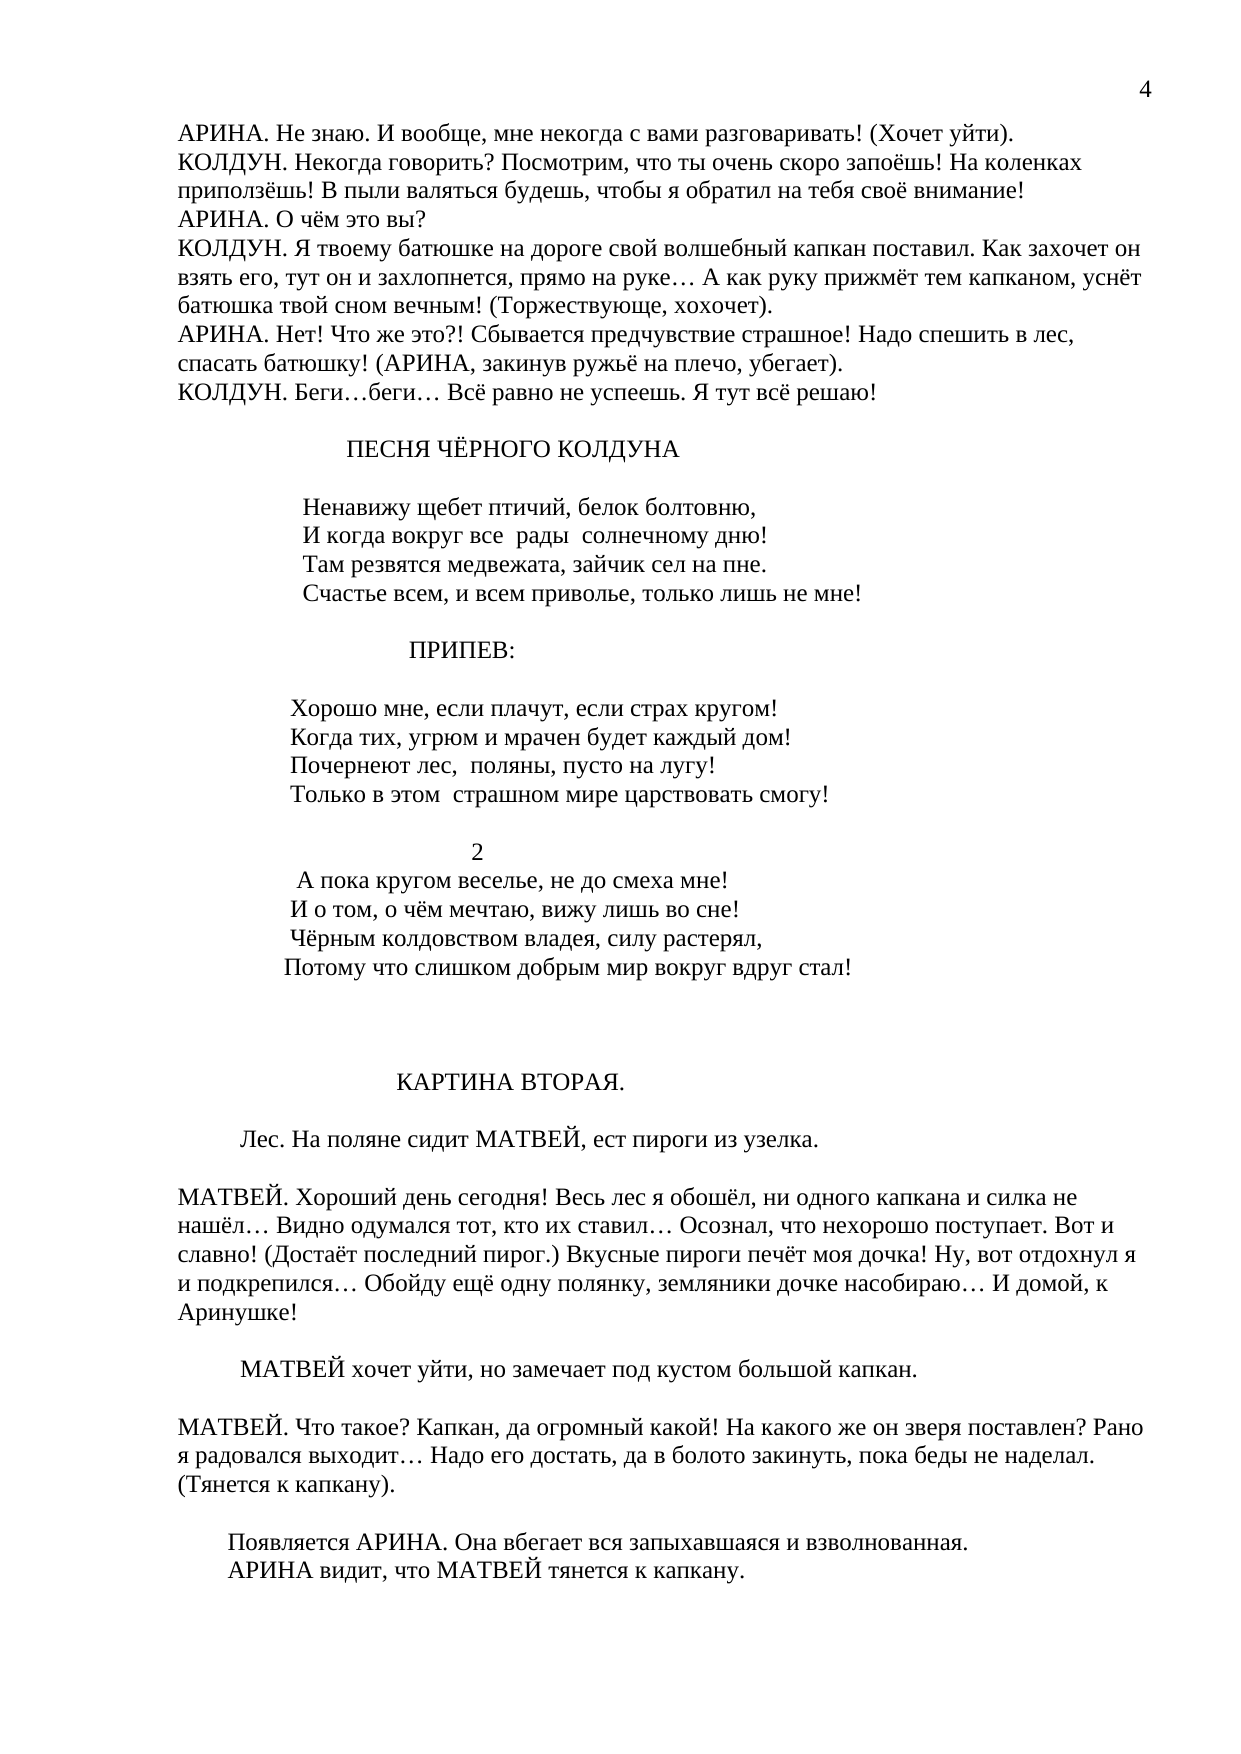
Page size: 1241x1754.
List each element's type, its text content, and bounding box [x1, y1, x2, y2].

text Только в этом страшном мире царствовать смогу! [177, 779, 1152, 808]
text Хорошо мне, если плачут, если страх кругом! [177, 693, 1152, 722]
text МАТВЕЙ хочет уйти, но замечает под кустом большой капкан. [177, 1354, 1152, 1383]
text КАРТИНА ВТОРАЯ. [177, 1067, 1152, 1096]
text МАТВЕЙ. Хороший день сегодня! Весь лес я обошёл, ни одного капкана и силка не нашёл… Видно одумался тот, кто их ставил… Осознал, что нехорошо поступает. Вот и славно! (Достаёт последний пирог.) Вкусные пироги печёт моя дочка! Ну, вот отдохнул я и подкрепился… Обойду ещё одну полянку, земляники дочке насобираю… И домой, к Аринушке! [177, 1182, 1152, 1326]
text 2 [177, 837, 1152, 866]
text Лес. На поляне сидит МАТВЕЙ, ест пироги из узелка. [177, 1124, 1152, 1153]
text КОЛДУН. Я твоему батюшке на дороге свой волшебный капкан поставил. Как захочет он взять его, тут он и захлопнется, прямо на руке… А как руку прижмёт тем капканом, уснёт батюшка твой сном вечным! (Торжествующе, хохочет). [177, 233, 1152, 319]
text МАТВЕЙ. Что такое? Капкан, да огромный какой! На какого же он зверя поставлен? Рано я радовался выходит… Надо его достать, да в болото закинуть, пока беды не наделал. (Тянется к капкану). [177, 1412, 1152, 1498]
text Счастье всем, и всем приволье, только лишь не мне! [177, 578, 1152, 607]
text АРИНА. О чём это вы? [177, 204, 1152, 233]
text АРИНА видит, что МАТВЕЙ тянется к капкану. [177, 1556, 1152, 1584]
text И когда вокруг все рады солнечному дню! [177, 521, 1152, 549]
text АРИНА. Не знаю. И вообще, мне некогда с вами разговаривать! (Хочет уйти). [177, 118, 1152, 147]
text КОЛДУН. Беги…беги… Всё равно не успеешь. Я тут всё решаю! [177, 377, 1152, 406]
text КОЛДУН. Некогда говорить? Посмотрим, что ты очень скоро запоёшь! На коленках приползёшь! В пыли валяться будешь, чтобы я обратил на тебя своё внимание! [177, 147, 1152, 204]
text Ненавижу щебет птичий, белок болтовню, [177, 492, 1152, 521]
text Потому что слишком добрым мир вокруг вдруг стал! [177, 952, 1152, 981]
text А пока кругом веселье, не до смеха мне! [177, 866, 1152, 894]
text Там резвятся медвежата, зайчик сел на пне. [177, 549, 1152, 578]
text Почернеют лес, поляны, пусто на лугу! [177, 751, 1152, 779]
text Появляется АРИНА. Она вбегает вся запыхавшаяся и взволнованная. [177, 1527, 1152, 1556]
text Чёрным колдовством владея, силу растерял, [177, 923, 1152, 952]
text ПРИПЕВ: [177, 636, 1152, 664]
text ПЕСНЯ ЧЁРНОГО КОЛДУНА [177, 434, 1152, 463]
text АРИНА. Нет! Что же это?! Сбывается предчувствие страшное! Надо спешить в лес, спасать батюшку! (АРИНА, закинув ружьё на плечо, убегает). [177, 319, 1152, 377]
text И о том, о чём мечтаю, вижу лишь во сне! [177, 894, 1152, 923]
text Когда тих, угрюм и мрачен будет каждый дом! [177, 722, 1152, 751]
